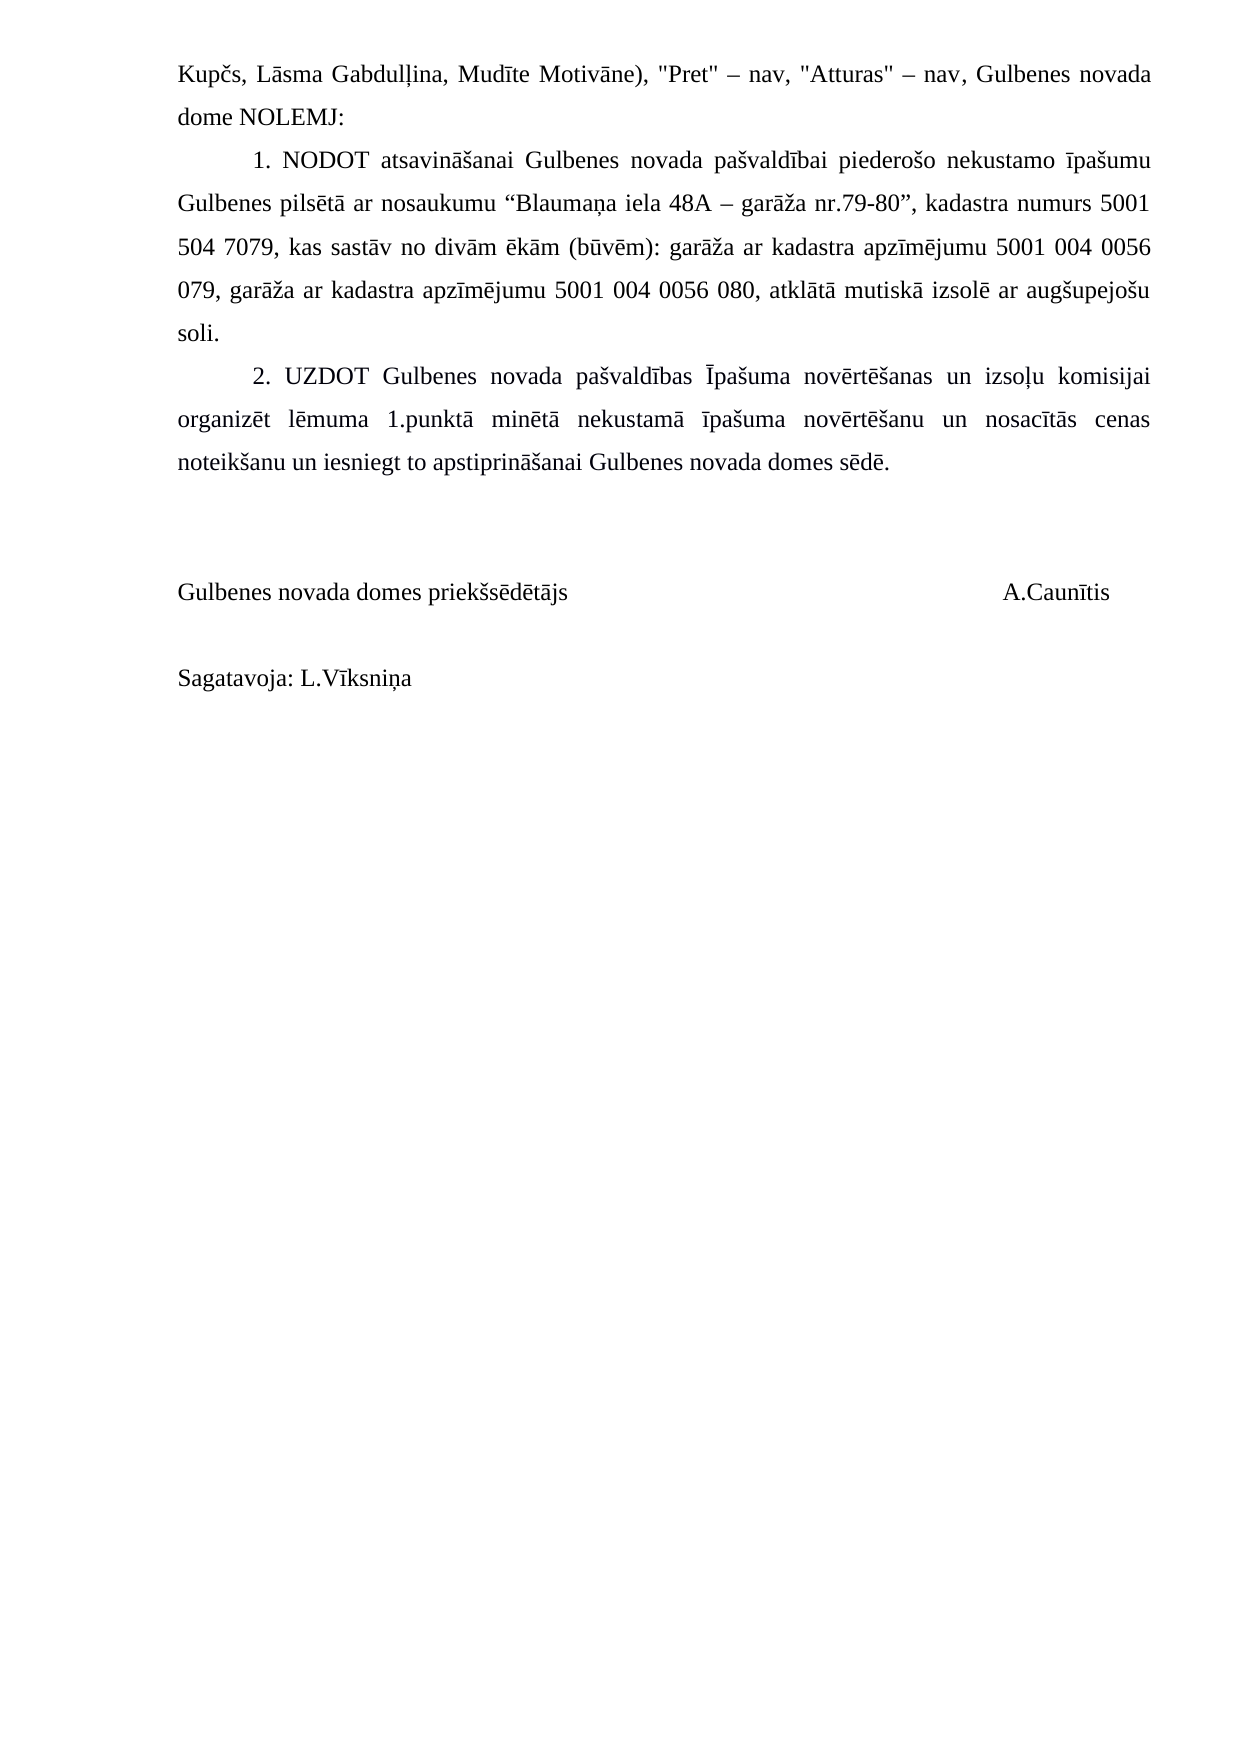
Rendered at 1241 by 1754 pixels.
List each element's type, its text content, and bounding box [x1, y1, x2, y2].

text 1. NODOT atsavināšanai Gulbenes novada pašvaldībai piederošo nekustamo īpašumu Gulbenes pilsētā ar nosaukumu “Blaumaņa iela 48A – garāža nr.79-80”, kadastra numurs 5001 504 7079, kas sastāv no divām ēkām (būvēm): garāža ar kadastra apzīmējumu 5001 004 0056 079, garāža ar kadastra apzīmējumu 5001 004 0056 080, atklātā mutiskā izsolē ar augšupejošu soli. [177, 145, 1152, 347]
text Gulbenes novada domes priekšsēdētājs A.Caunītis [177, 577, 1152, 605]
text 2. UZDOT Gulbenes novada pašvaldības Īpašuma novērtēšanas un izsoļu komisijai organizēt lēmuma 1.punktā minētā nekustamā īpašuma novērtēšanu un nosacītās cenas noteikšanu un iesniegt to apstiprināšanai Gulbenes novada domes sēdē. [177, 361, 1152, 476]
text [177, 59, 1152, 131]
text Sagatavoja: L.Vīksniņa [177, 663, 1152, 692]
